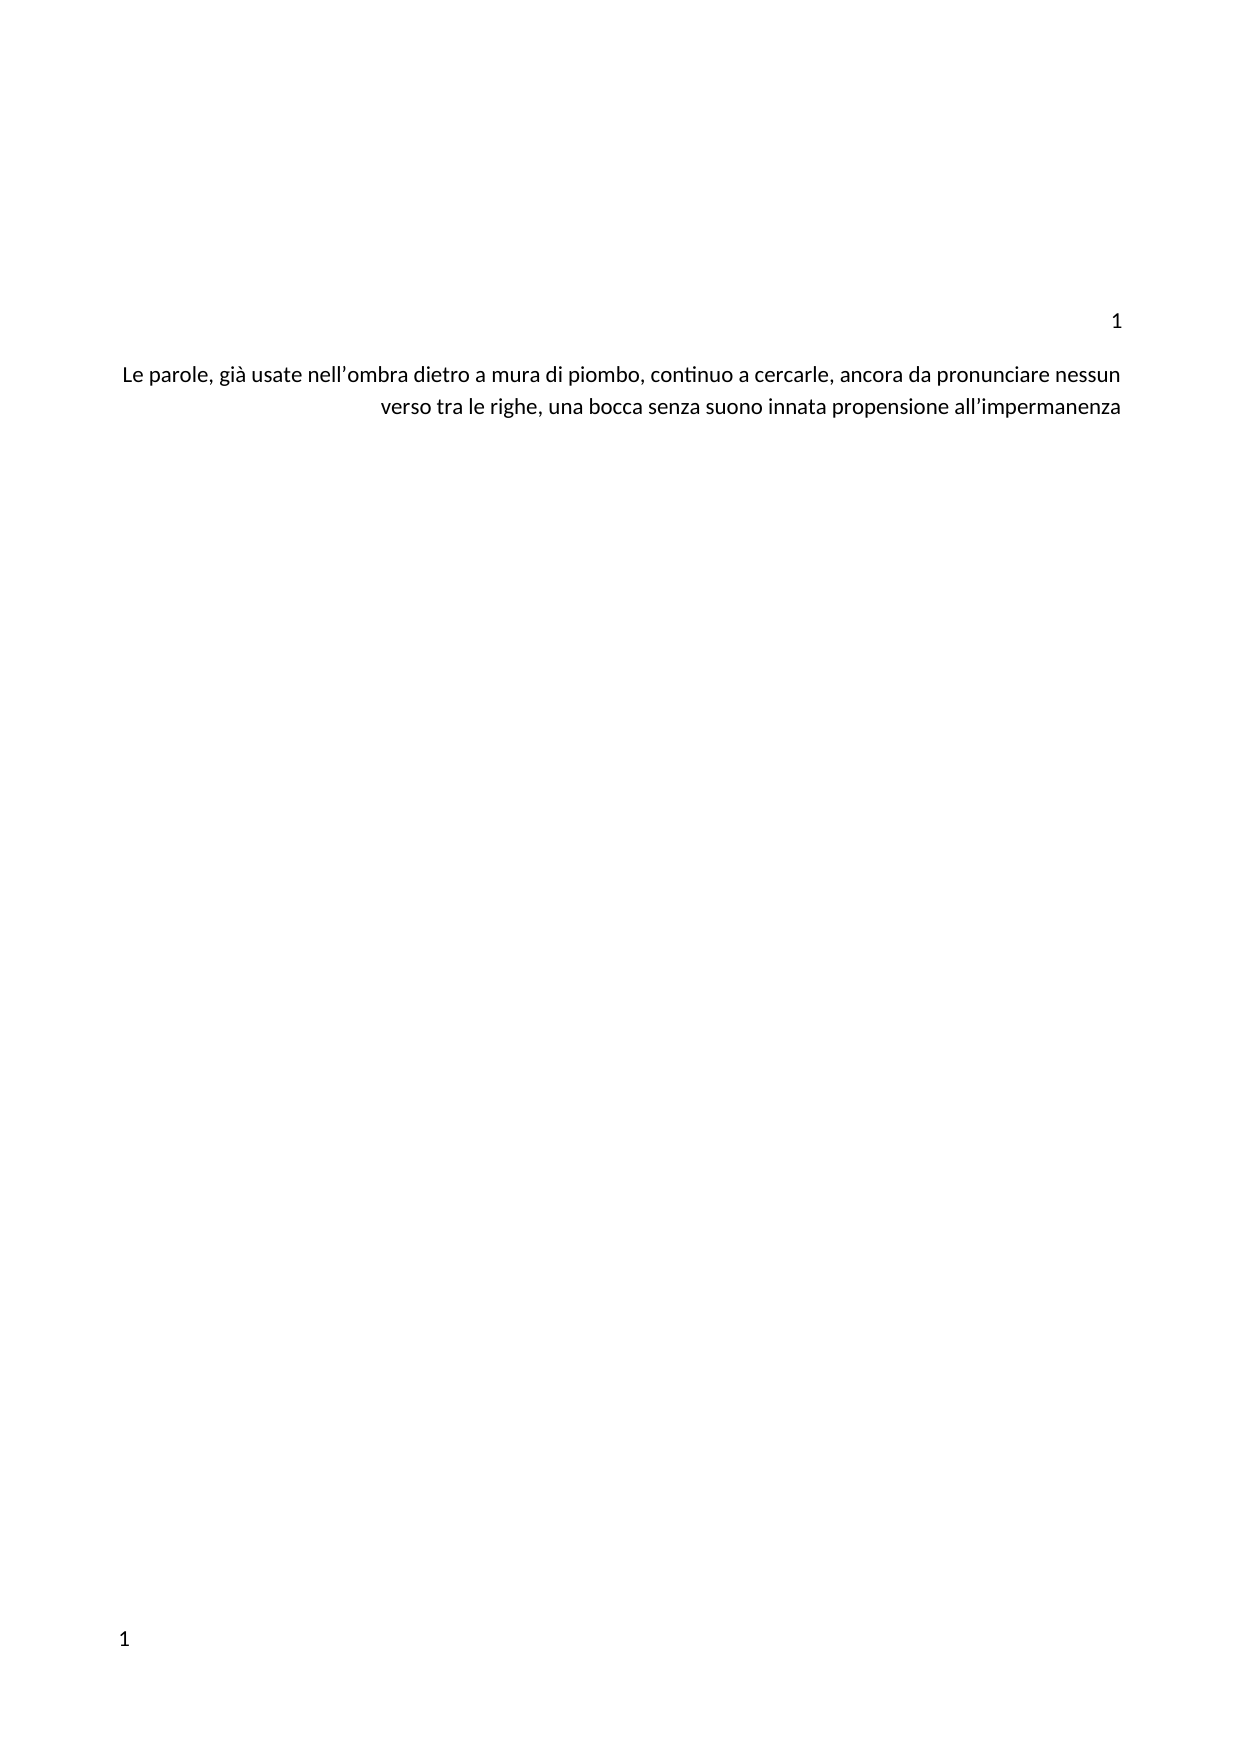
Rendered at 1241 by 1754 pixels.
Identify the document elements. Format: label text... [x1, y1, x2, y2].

text Le parole, già usate nell’ombra dietro a mura di piombo, continuo a cercarle, ancora da pronunciare nessun verso tra le righe, una bocca senza suono innata propensione all’impermanenza [118, 360, 1122, 420]
text 1 [118, 307, 1122, 335]
